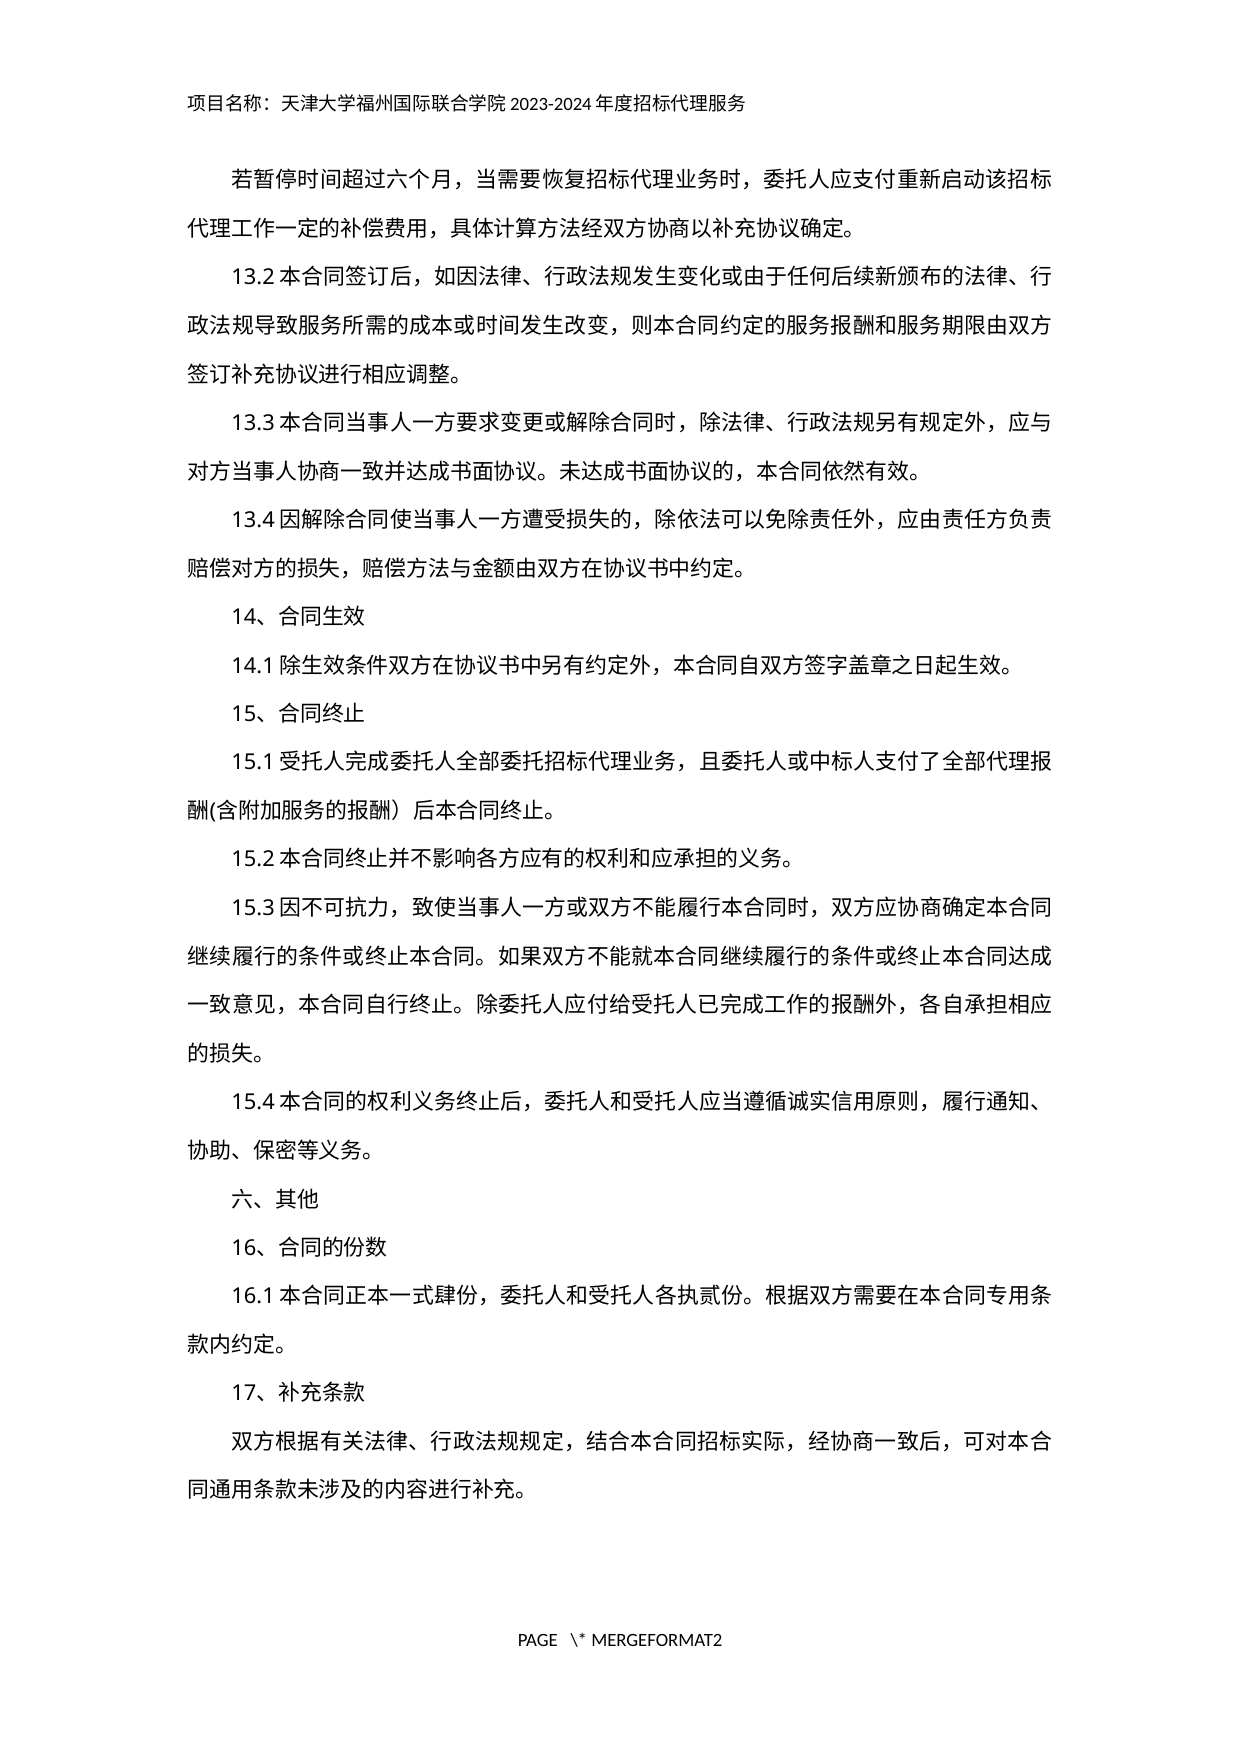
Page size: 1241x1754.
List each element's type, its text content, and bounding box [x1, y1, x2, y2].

text 15.2本合同终止并不影响各方应有的权利和应承担的义务。 [187, 841, 1053, 874]
text 13.3本合同当事人一方要求变更或解除合同时，除法律、行政法规另有规定外，应与对方当事人协商一致并达成书面协议。未达成书面协议的，本合同依然有效。 [187, 405, 1053, 486]
text 六、其他 [187, 1181, 1053, 1214]
text 若暂停时间超过六个月，当需要恢复招标代理业务时，委托人应支付重新启动该招标代理工作一定的补偿费用，具体计算方法经双方协商以补充协议确定。 [187, 162, 1053, 243]
text 15.3因不可抗力，致使当事人一方或双方不能履行本合同时，双方应协商确定本合同继续履行的条件或终止本合同。如果双方不能就本合同继续履行的条件或终止本合同达成一致意见，本合同自行终止。除委托人应付给受托人已完成工作的报酬外，各自承担相应的损失。 [187, 889, 1053, 1068]
text 16.1本合同正本一式肆份，委托人和受托人各执贰份。根据双方需要在本合同专用条款内约定。 [187, 1278, 1053, 1359]
text 15.1受托人完成委托人全部委托招标代理业务，且委托人或中标人支付了全部代理报酬(含附加服务的报酬）后本合同终止。 [187, 744, 1053, 825]
text 16、合同的份数 [187, 1229, 1053, 1262]
text 双方根据有关法律、行政法规规定，结合本合同招标实际，经协商一致后，可对本合同通用条款未涉及的内容进行补充。 [187, 1423, 1053, 1504]
text 13.4因解除合同使当事人一方遭受损失的，除依法可以免除责任外，应由责任方负责赔偿对方的损失，赔偿方法与金额由双方在协议书中约定。 [187, 502, 1053, 583]
text 15、合同终止 [187, 696, 1053, 728]
text 14.1除生效条件双方在协议书中另有约定外，本合同自双方签字盖章之日起生效。 [187, 647, 1053, 680]
text 15.4本合同的权利义务终止后，委托人和受托人应当遵循诚实信用原则，履行通知、协助、保密等义务。 [187, 1084, 1053, 1165]
text 14、合同生效 [187, 599, 1053, 632]
text 13.2本合同签订后，如因法律、行政法规发生变化或由于任何后续新颁布的法律、行政法规导致服务所需的成本或时间发生改变，则本合同约定的服务报酬和服务期限由双方签订补充协议进行相应调整。 [187, 259, 1053, 389]
text 17、补充条款 [187, 1375, 1053, 1407]
